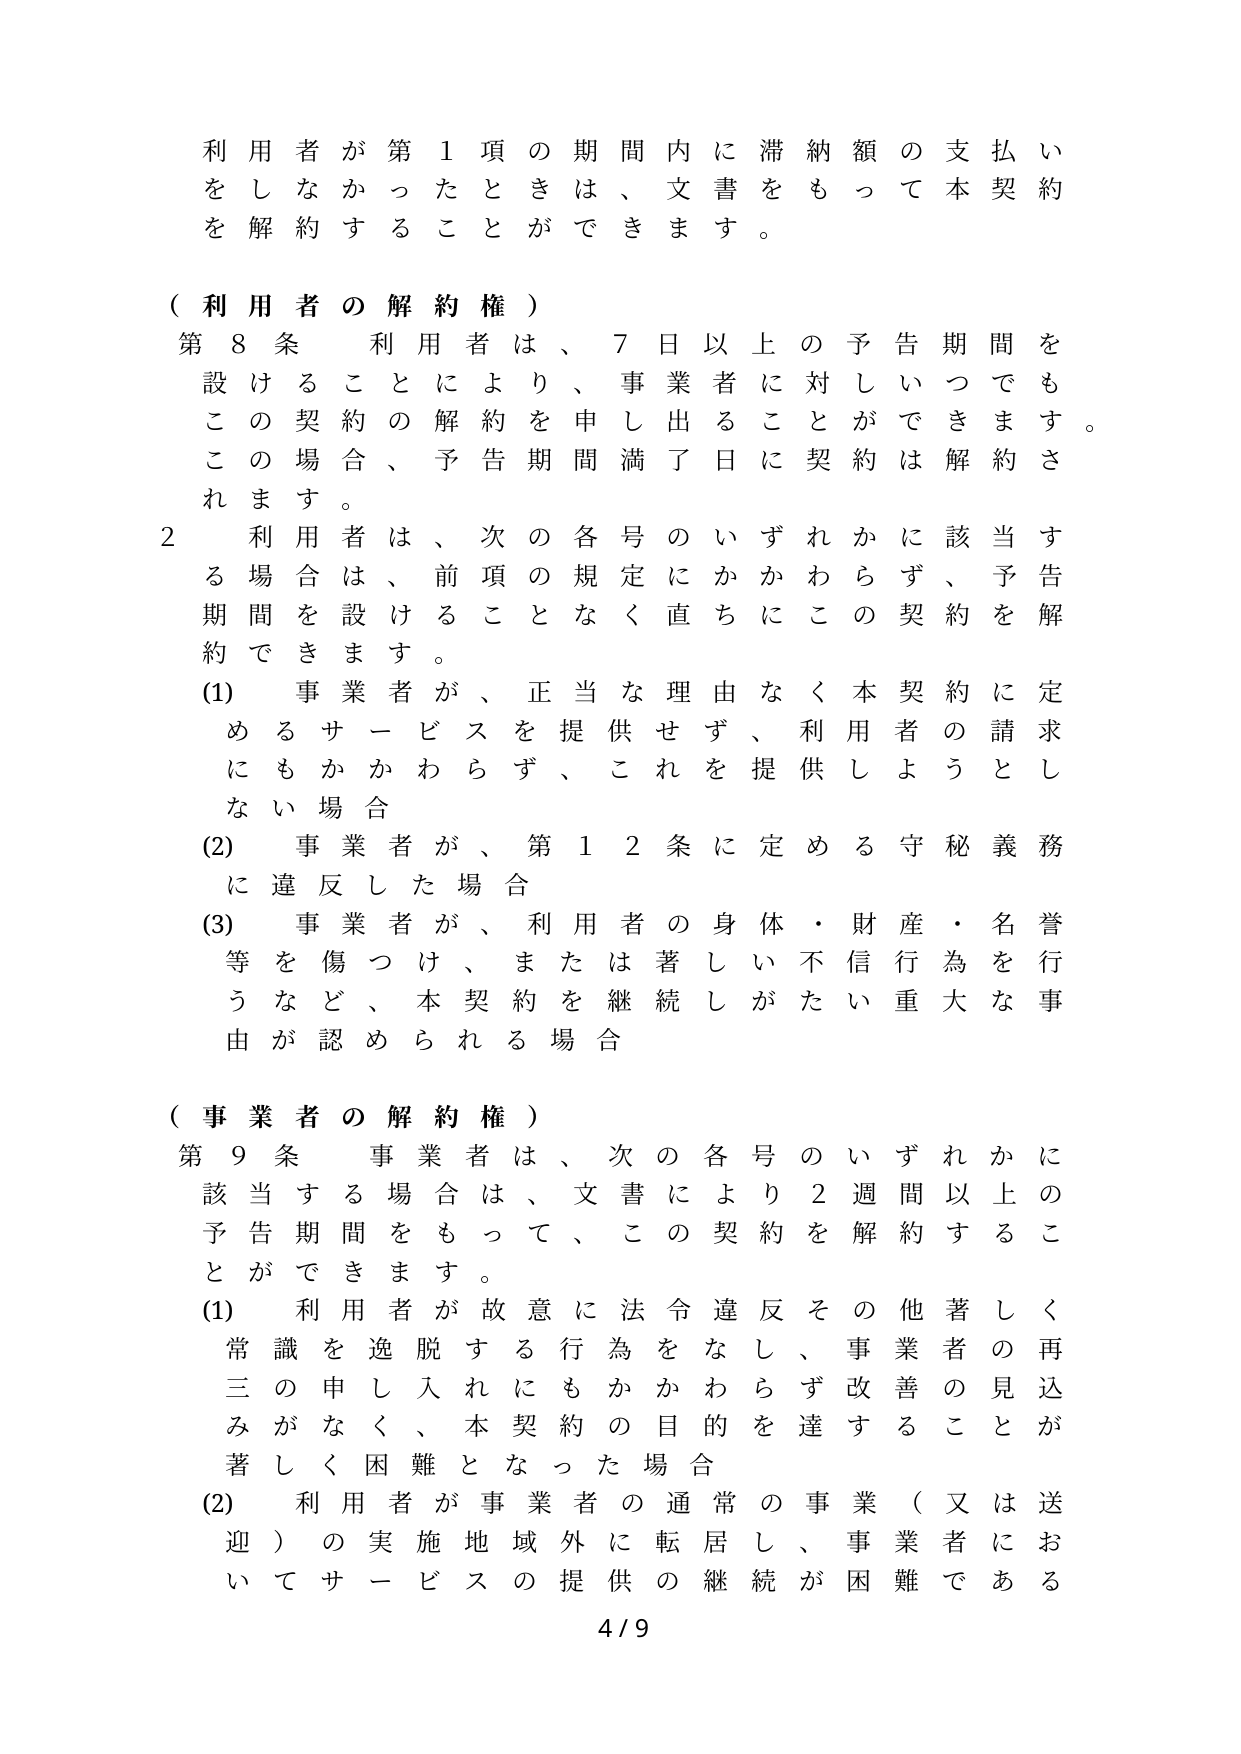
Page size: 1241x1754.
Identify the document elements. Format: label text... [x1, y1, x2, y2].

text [156, 130, 1085, 246]
text (3) 事業者が、利用者の身体・財産・名誉等を傷つけ、または著しい不信行為を行うなど、本契約を継続しがたい重大な事由が認められる場合 [181, 903, 1085, 1058]
text (1) 事業者が、正当な理由なく本契約に定めるサービスを提供せず、利用者の請求にもかかわらず、これを提供しようとしない場合 [181, 671, 1085, 826]
text 第９条 事業者は、次の各号のいずれかに該当する場合は、文書により２週間以上の予告期間をもって、この契約を解約することができます。 [156, 1135, 1085, 1289]
text （利用者の解約権） [156, 285, 1085, 323]
text （事業者の解約権） [156, 1096, 1085, 1135]
text (2) 事業者が、第１２条に定める守秘義務に違反した場合 [181, 826, 1085, 903]
text ２ 利用者は、次の各号のいずれかに該当する場合は、前項の規定にかかわらず、予告期間を設けることなく直ちにこの契約を解約できます。 [156, 517, 1085, 671]
text (1) 利用者が故意に法令違反その他著しく常識を逸脱する行為をなし、事業者の再三の申し入れにもかかわらず改善の見込みがなく、本契約の目的を達することが著しく困難となった場合 [179, 1289, 1085, 1483]
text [179, 1483, 1085, 1599]
text 第８条 利用者は、７日以上の予告期間を設けることにより、事業者に対しいつでもこの契約の解約を申し出ることができます。この場合、予告期間満了日に契約は解約されます。 [156, 323, 1085, 517]
